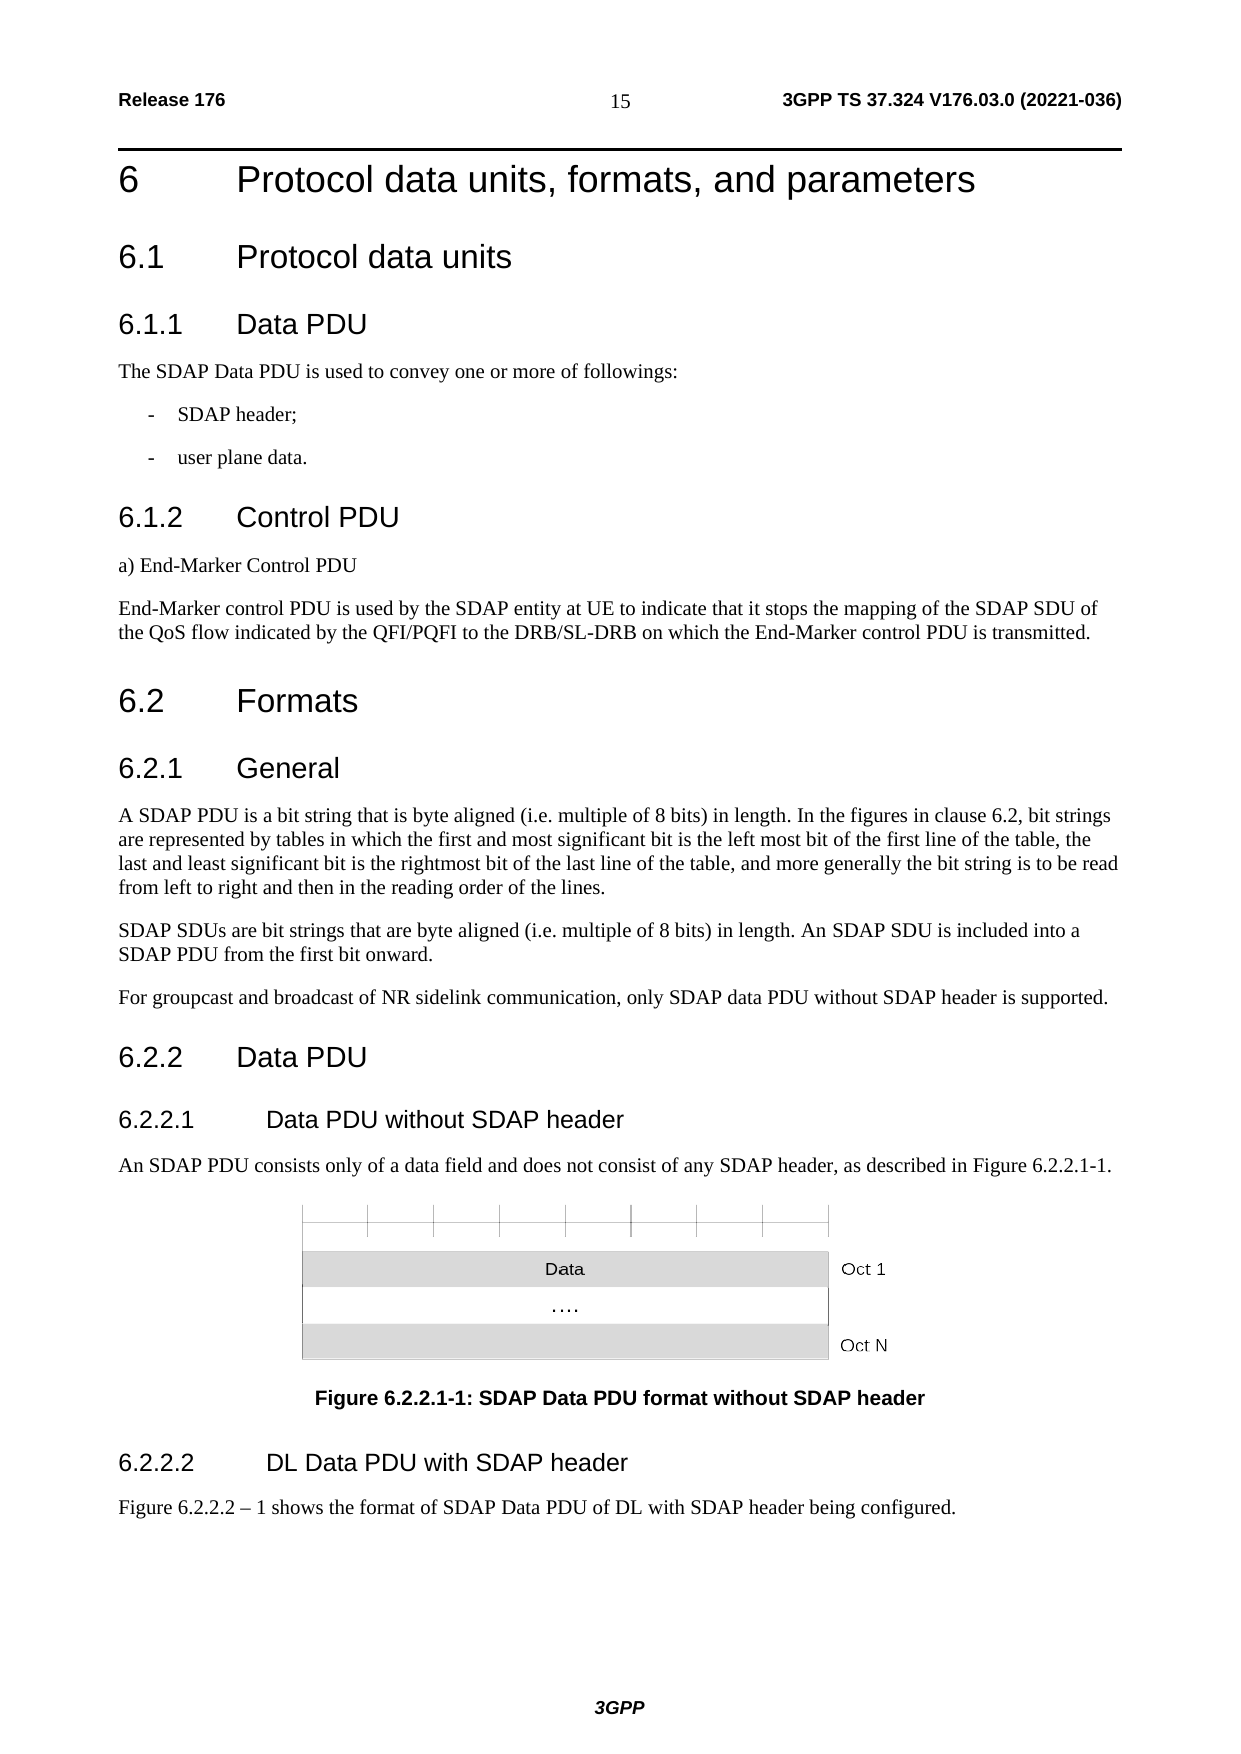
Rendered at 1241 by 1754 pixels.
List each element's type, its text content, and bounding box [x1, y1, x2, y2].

subtitle 6.2.2 Data PDU [118, 1040, 1122, 1074]
subtitle 6.1.2 Control PDU [118, 500, 1122, 534]
text - user plane data. [148, 445, 1122, 469]
text - SDAP header; [148, 402, 1122, 426]
subtitle 6.2.1 General [118, 751, 1122, 784]
subtitle 6.2 Formats [118, 681, 1122, 719]
subtitle 6 Protocol data units, formats, and parameters [118, 151, 1122, 200]
text The SDAP Data PDU is used to convey one or more of followings: [118, 359, 1122, 383]
subtitle 6.2.2.2 DL Data PDU with SDAP header [118, 1447, 1122, 1476]
text a) End-Marker Control PDU [118, 553, 1122, 577]
subtitle 6.1.1 Data PDU [118, 307, 1122, 341]
text Figure 6.2.2.2 – 1 shows the format of SDAP Data PDU of DL with SDAP header being configured. [118, 1495, 1122, 1519]
text End-Marker control PDU is used by the SDAP entity at UE to indicate that it stops the mapping of the SDAP SDU of the QoS flow indicated by the QFI/PQFI to the DRB/SL-DRB on which the End-Marker control PDU is transmitted. [118, 596, 1122, 644]
text For groupcast and broadcast of NR sidelink communication, only SDAP data PDU without SDAP header is supported. [118, 985, 1122, 1009]
text An SDAP PDU consists only of a data field and does not consist of any SDAP header, as described in Figure 6.2.2.1-1. [118, 1153, 1122, 1177]
subtitle 6.1 Protocol data units [118, 237, 1122, 276]
text SDAP SDUs are bit strings that are byte aligned (i.e. multiple of 8 bits) in length. An SDAP SDU is included into a SDAP PDU from the first bit onward. [118, 918, 1122, 966]
subtitle 6.2.2.1 Data PDU without SDAP header [118, 1105, 1122, 1134]
text Figure 6.2.2.1-1: SDAP Data PDU format without SDAP header [118, 1386, 1122, 1410]
text A SDAP PDU is a bit string that is byte aligned (i.e. multiple of 8 bits) in length. In the figures in clause 6.2, bit strings are represented by tables in which the first and most significant bit is the left most bit of the first line of the table, the last and least significant bit is the rightmost bit of the last line of the table, and more generally the bit string is to be read from left to right and then in the reading order of the lines. [118, 803, 1122, 899]
